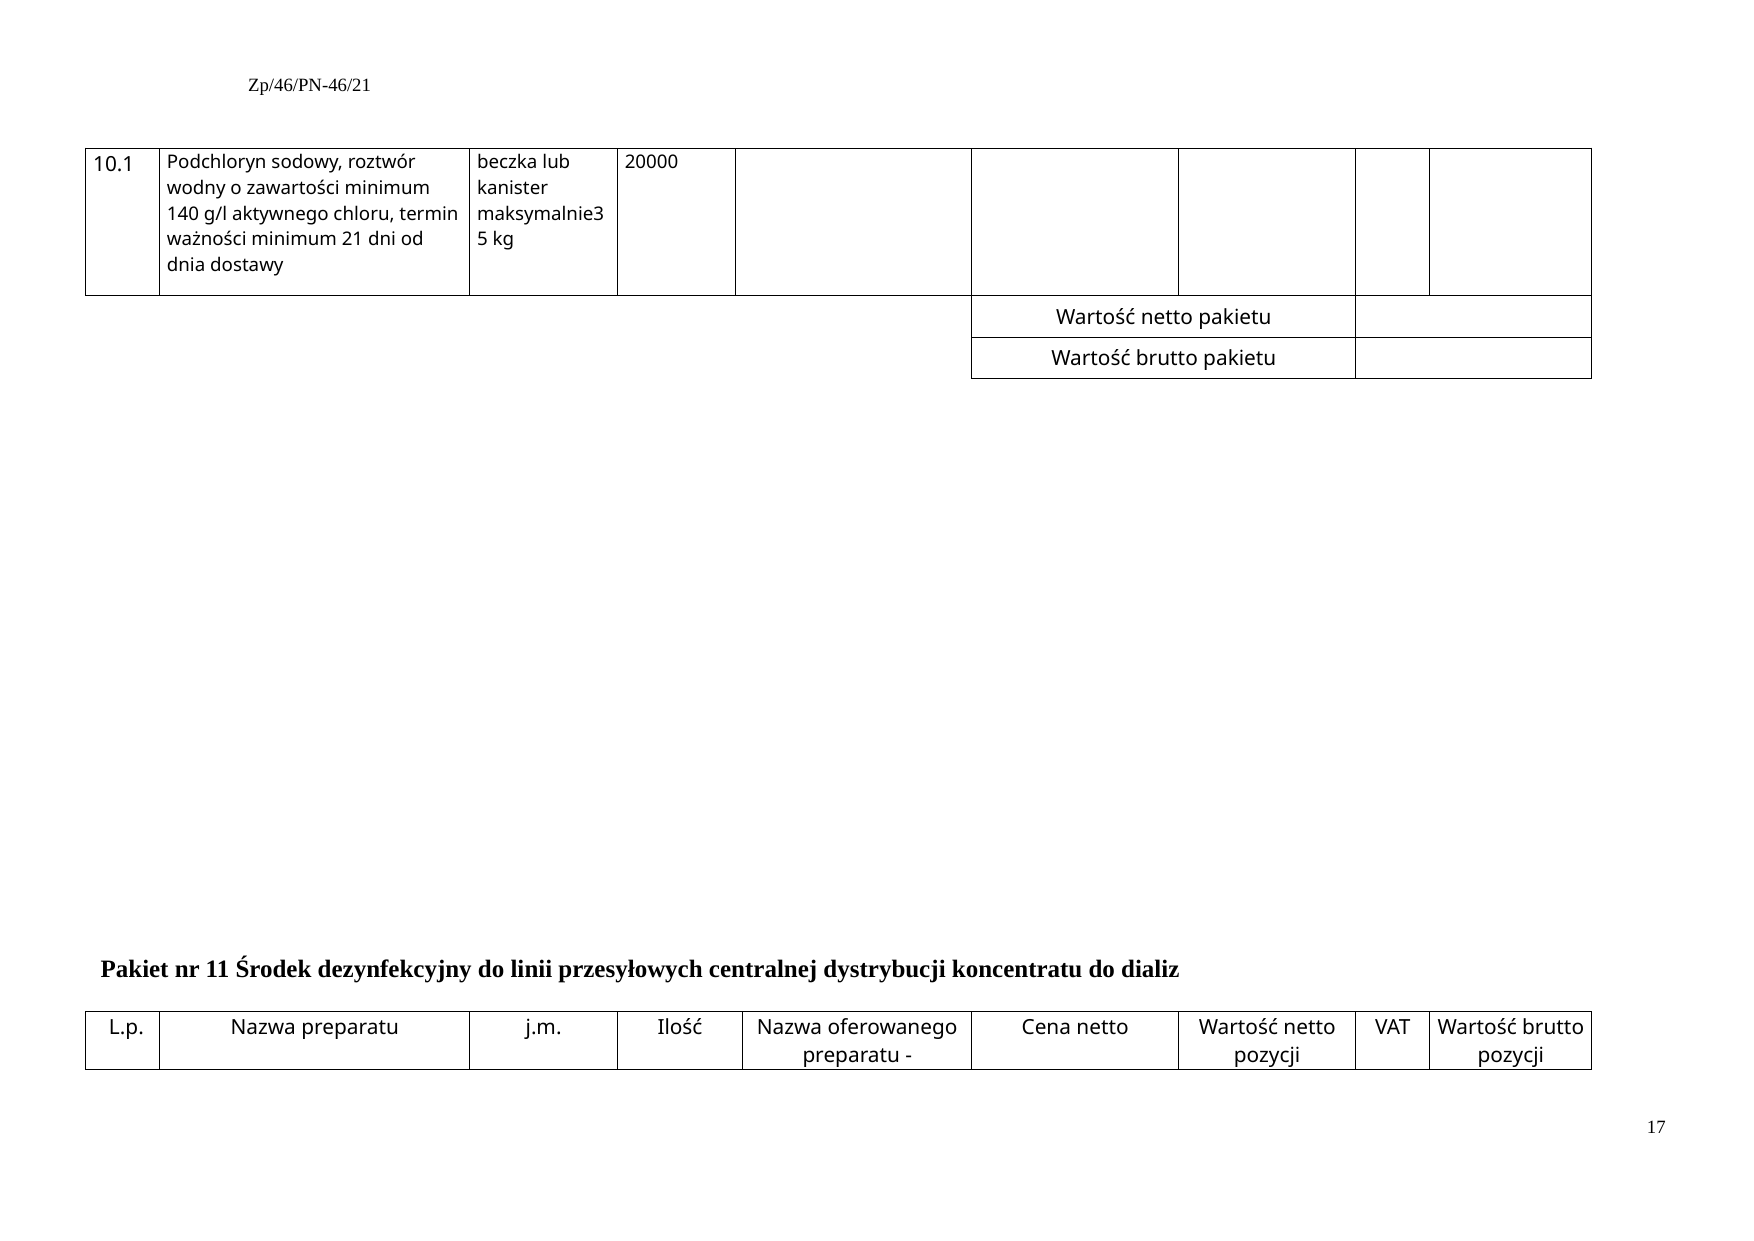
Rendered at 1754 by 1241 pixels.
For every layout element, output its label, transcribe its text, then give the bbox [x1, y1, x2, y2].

table_header Cena netto [972, 1012, 1178, 1069]
table_cell Podchloryn sodowy, roztwór wodny o zawartości minimum 140 g/l aktywnego chloru, termin ważności minimum 21 dni od dnia dostawy [160, 149, 469, 295]
table_cell [1356, 296, 1591, 337]
table_header j.m. [470, 1012, 617, 1069]
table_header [1430, 1012, 1591, 1069]
table_header VAT [1356, 1012, 1429, 1069]
table_header L.p. [86, 1012, 159, 1069]
table_cell beczka lub kanister maksymalnie35 kg [470, 149, 617, 295]
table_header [743, 1012, 971, 1069]
table_cell Wartość netto pakietu [972, 296, 1355, 337]
table_cell [1430, 149, 1591, 295]
table_cell Wartość brutto pakietu [972, 338, 1355, 378]
table_header Nazwa preparatu [160, 1012, 469, 1069]
table_cell [1179, 149, 1355, 295]
table_header Ilość [618, 1012, 742, 1069]
table_cell [736, 149, 971, 295]
table_cell [972, 149, 1178, 295]
table_cell [1356, 338, 1591, 378]
table_cell 10.1 [86, 149, 159, 295]
text Pakiet nr 11 Środek dezynfekcyjny do linii przesyłowych centralnej dystrybucji koncentratu do dializ [100, 954, 1665, 982]
table_cell [1356, 149, 1429, 295]
table_cell 20000 [618, 149, 735, 295]
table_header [1179, 1012, 1355, 1069]
